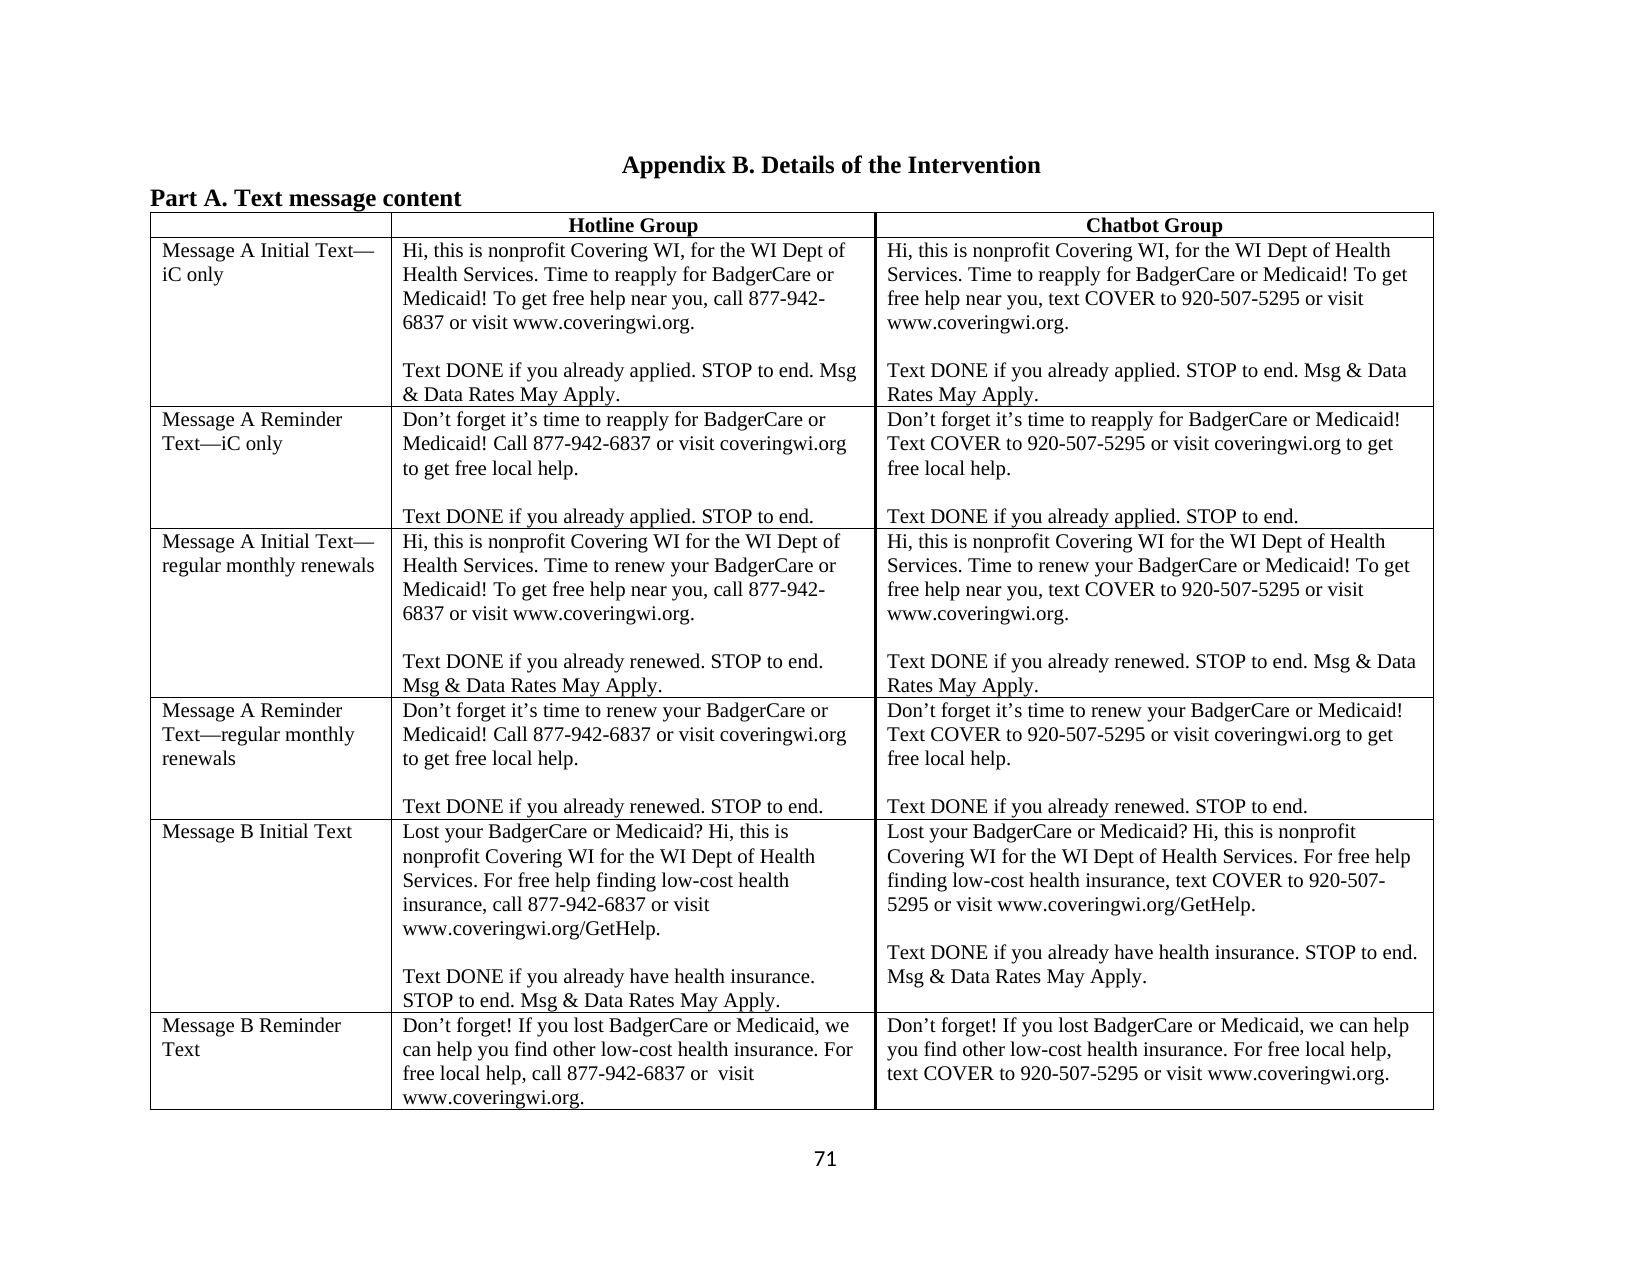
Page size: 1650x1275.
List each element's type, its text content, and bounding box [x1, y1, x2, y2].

subtitle Part A. Text message content [150, 183, 1500, 212]
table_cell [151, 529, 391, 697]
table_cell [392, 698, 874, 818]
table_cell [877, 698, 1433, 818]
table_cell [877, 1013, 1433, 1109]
subtitle Appendix B. Details of the Intervention [162, 150, 1500, 179]
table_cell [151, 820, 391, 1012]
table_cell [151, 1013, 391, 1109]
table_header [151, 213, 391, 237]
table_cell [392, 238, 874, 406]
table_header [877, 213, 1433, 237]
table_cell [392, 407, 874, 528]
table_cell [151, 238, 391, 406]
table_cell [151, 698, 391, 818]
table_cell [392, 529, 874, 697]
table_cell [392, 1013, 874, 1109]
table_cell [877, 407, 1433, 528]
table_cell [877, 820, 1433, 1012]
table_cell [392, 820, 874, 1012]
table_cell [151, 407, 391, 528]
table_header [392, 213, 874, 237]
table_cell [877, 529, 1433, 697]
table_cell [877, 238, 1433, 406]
